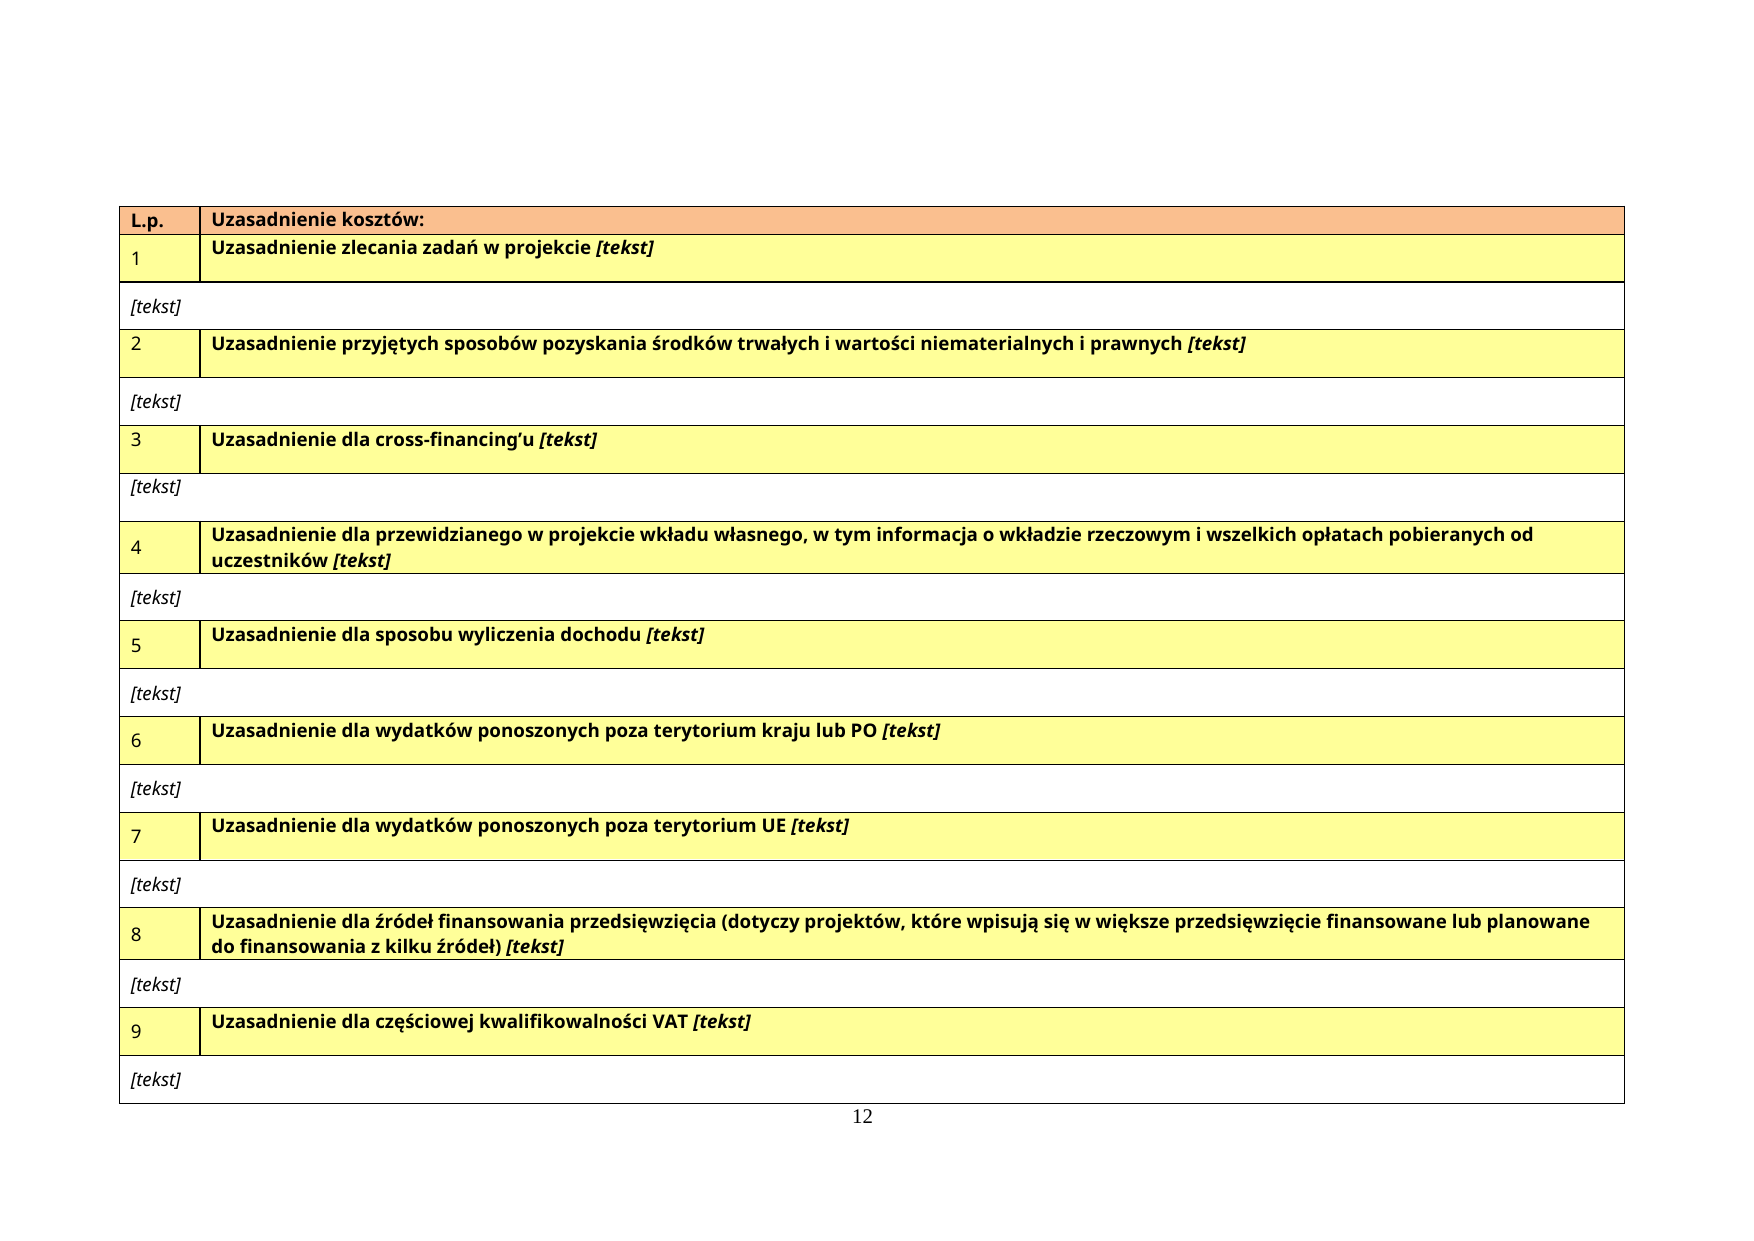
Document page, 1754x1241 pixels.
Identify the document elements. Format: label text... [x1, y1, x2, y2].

table_header L.p. [120, 207, 199, 234]
table_cell 3 [120, 426, 199, 473]
table_cell 8 [120, 908, 199, 959]
table_cell 9 [120, 1008, 199, 1055]
table_cell Uzasadnienie dla wydatków ponoszonych poza terytorium UE [tekst] [201, 813, 1624, 859]
table_cell Uzasadnienie dla częściowej kwalifikowalności VAT [tekst] [201, 1008, 1624, 1055]
table_cell 7 [120, 813, 199, 859]
table_cell [tekst] [120, 378, 1624, 425]
table_cell Uzasadnienie dla sposobu wyliczenia dochodu [tekst] [201, 621, 1624, 668]
table_cell [tekst] [120, 960, 1624, 1007]
table_cell Uzasadnienie przyjętych sposobów pozyskania środków trwałych i wartości niematerialnych i prawnych [tekst] [201, 330, 1624, 377]
table_cell [tekst] [120, 574, 1624, 620]
table_cell Uzasadnienie dla przewidzianego w projekcie wkładu własnego, w tym informacja o wkładzie rzeczowym i wszelkich opłatach pobieranych od uczestników [tekst] [201, 522, 1624, 573]
table_header Uzasadnienie kosztów: [201, 207, 1624, 234]
table_cell 1 [120, 235, 199, 281]
table_cell [tekst] [120, 1056, 1624, 1103]
table_cell [tekst] [120, 765, 1624, 812]
table_cell [tekst] [120, 283, 1624, 329]
table_cell [tekst] [120, 474, 1624, 521]
table_cell [tekst] [120, 861, 1624, 907]
table_cell Uzasadnienie dla cross-financing’u [tekst] [201, 426, 1624, 473]
table_cell 5 [120, 621, 199, 668]
table_cell 4 [120, 522, 199, 573]
table_cell Uzasadnienie zlecania zadań w projekcie [tekst] [201, 235, 1624, 281]
table_cell [tekst] [120, 669, 1624, 716]
table_cell 2 [120, 330, 199, 377]
table_cell 6 [120, 717, 199, 764]
table_cell Uzasadnienie dla źródeł finansowania przedsięwzięcia (dotyczy projektów, które wpisują się w większe przedsięwzięcie finansowane lub planowane do finansowania z kilku źródeł) [tekst] [201, 908, 1624, 959]
table_cell Uzasadnienie dla wydatków ponoszonych poza terytorium kraju lub PO [tekst] [201, 717, 1624, 764]
